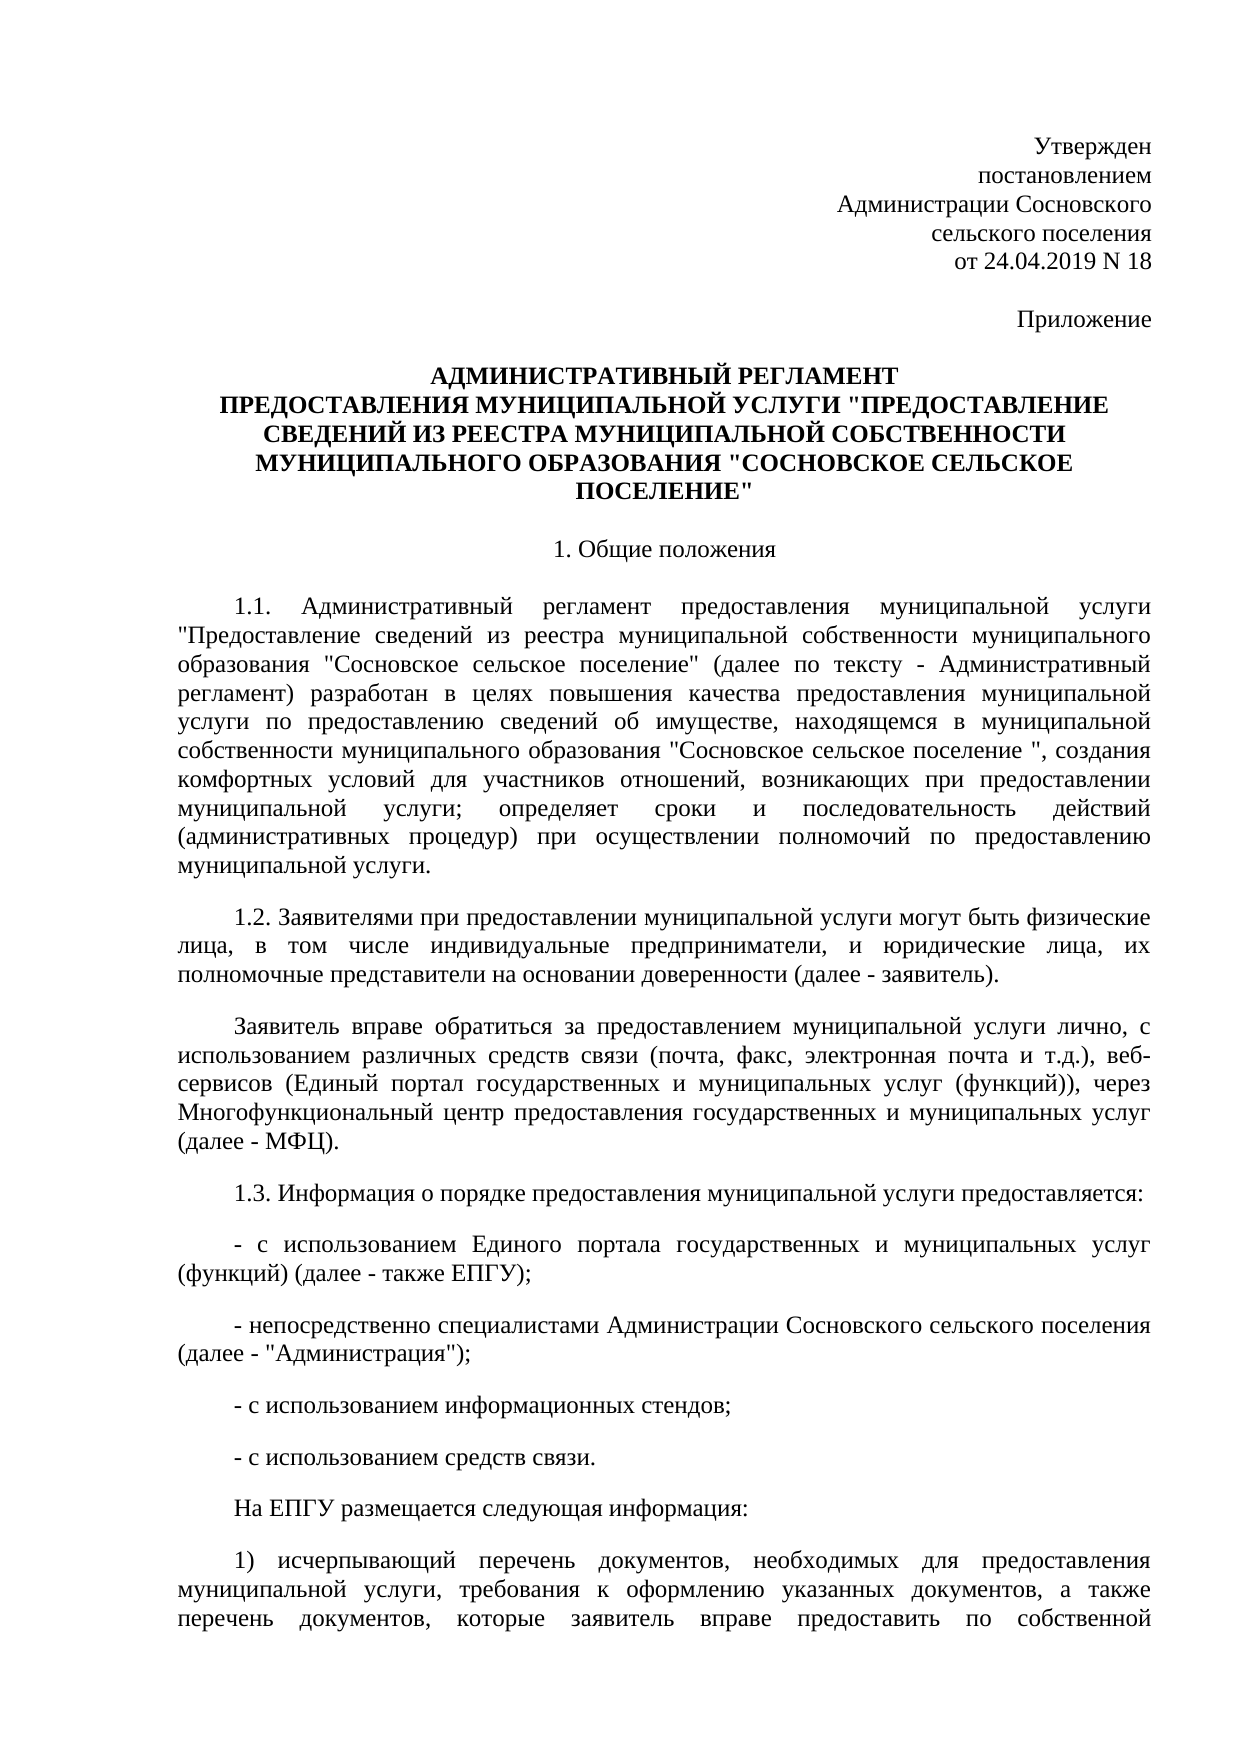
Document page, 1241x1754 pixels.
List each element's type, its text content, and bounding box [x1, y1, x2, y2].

text сельского поселения [177, 218, 1152, 246]
text Приложение [177, 304, 1152, 333]
title СВЕДЕНИЙ ИЗ РЕЕСТРА МУНИЦИПАЛЬНОЙ СОБСТВЕННОСТИ [177, 419, 1152, 448]
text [177, 1545, 1152, 1631]
text 1.1. Административный регламент предоставления муниципальной услуги "Предоставление сведений из реестра муниципальной собственности муниципального образования "Сосновское сельское поселение" (далее по тексту - Административный регламент) разработан в целях повышения качества предоставления муниципальной услуги по предоставлению сведений об имуществе, находящемся в муниципальной собственности муниципального образования "Сосновское сельское поселение ", создания комфортных условий для участников отношений, возникающих при предоставлении муниципальной услуги; определяет сроки и последовательность действий (административных процедур) при осуществлении полномочий по предоставлению муниципальной услуги. [177, 591, 1152, 879]
title ПРЕДОСТАВЛЕНИЯ МУНИЦИПАЛЬНОЙ УСЛУГИ "ПРЕДОСТАВЛЕНИЕ [177, 390, 1152, 419]
text - с использованием информационных стендов; [177, 1390, 1152, 1419]
text - непосредственно специалистами Администрации Сосновского сельского поселения (далее - "Администрация"); [177, 1310, 1152, 1367]
text На ЕПГУ размещается следующая информация: [177, 1493, 1152, 1522]
title МУНИЦИПАЛЬНОГО ОБРАЗОВАНИЯ "СОСНОВСКОЕ СЕЛЬСКОЕ ПОСЕЛЕНИЕ" [177, 448, 1152, 505]
text 1.2. Заявителями при предоставлении муниципальной услуги могут быть физические лица, в том числе индивидуальные предприниматели, и юридические лица, их полномочные представители на основании доверенности (далее - заявитель). [177, 902, 1152, 988]
text Утвержден [177, 131, 1152, 160]
text от 24.04.2019 N 18 [177, 246, 1152, 275]
text - с использованием средств связи. [177, 1442, 1152, 1471]
text постановлением [177, 160, 1152, 189]
text Заявитель вправе обратиться за предоставлением муниципальной услуги лично, с использованием различных средств связи (почта, факс, электронная почта и т.д.), веб-сервисов (Единый портал государственных и муниципальных услуг (функций)), через Многофункциональный центр предоставления государственных и муниципальных услуг (далее - МФЦ). [177, 1011, 1152, 1155]
text - с использованием Единого портала государственных и муниципальных услуг (функций) (далее - также ЕПГУ); [177, 1229, 1152, 1287]
text 1.3. Информация о порядке предоставления муниципальной услуги предоставляется: [177, 1178, 1152, 1206]
title АДМИНИСТРАТИВНЫЙ РЕГЛАМЕНТ [177, 361, 1152, 390]
text 1. Общие положения [177, 534, 1152, 563]
text Администрации Сосновского [177, 189, 1152, 218]
